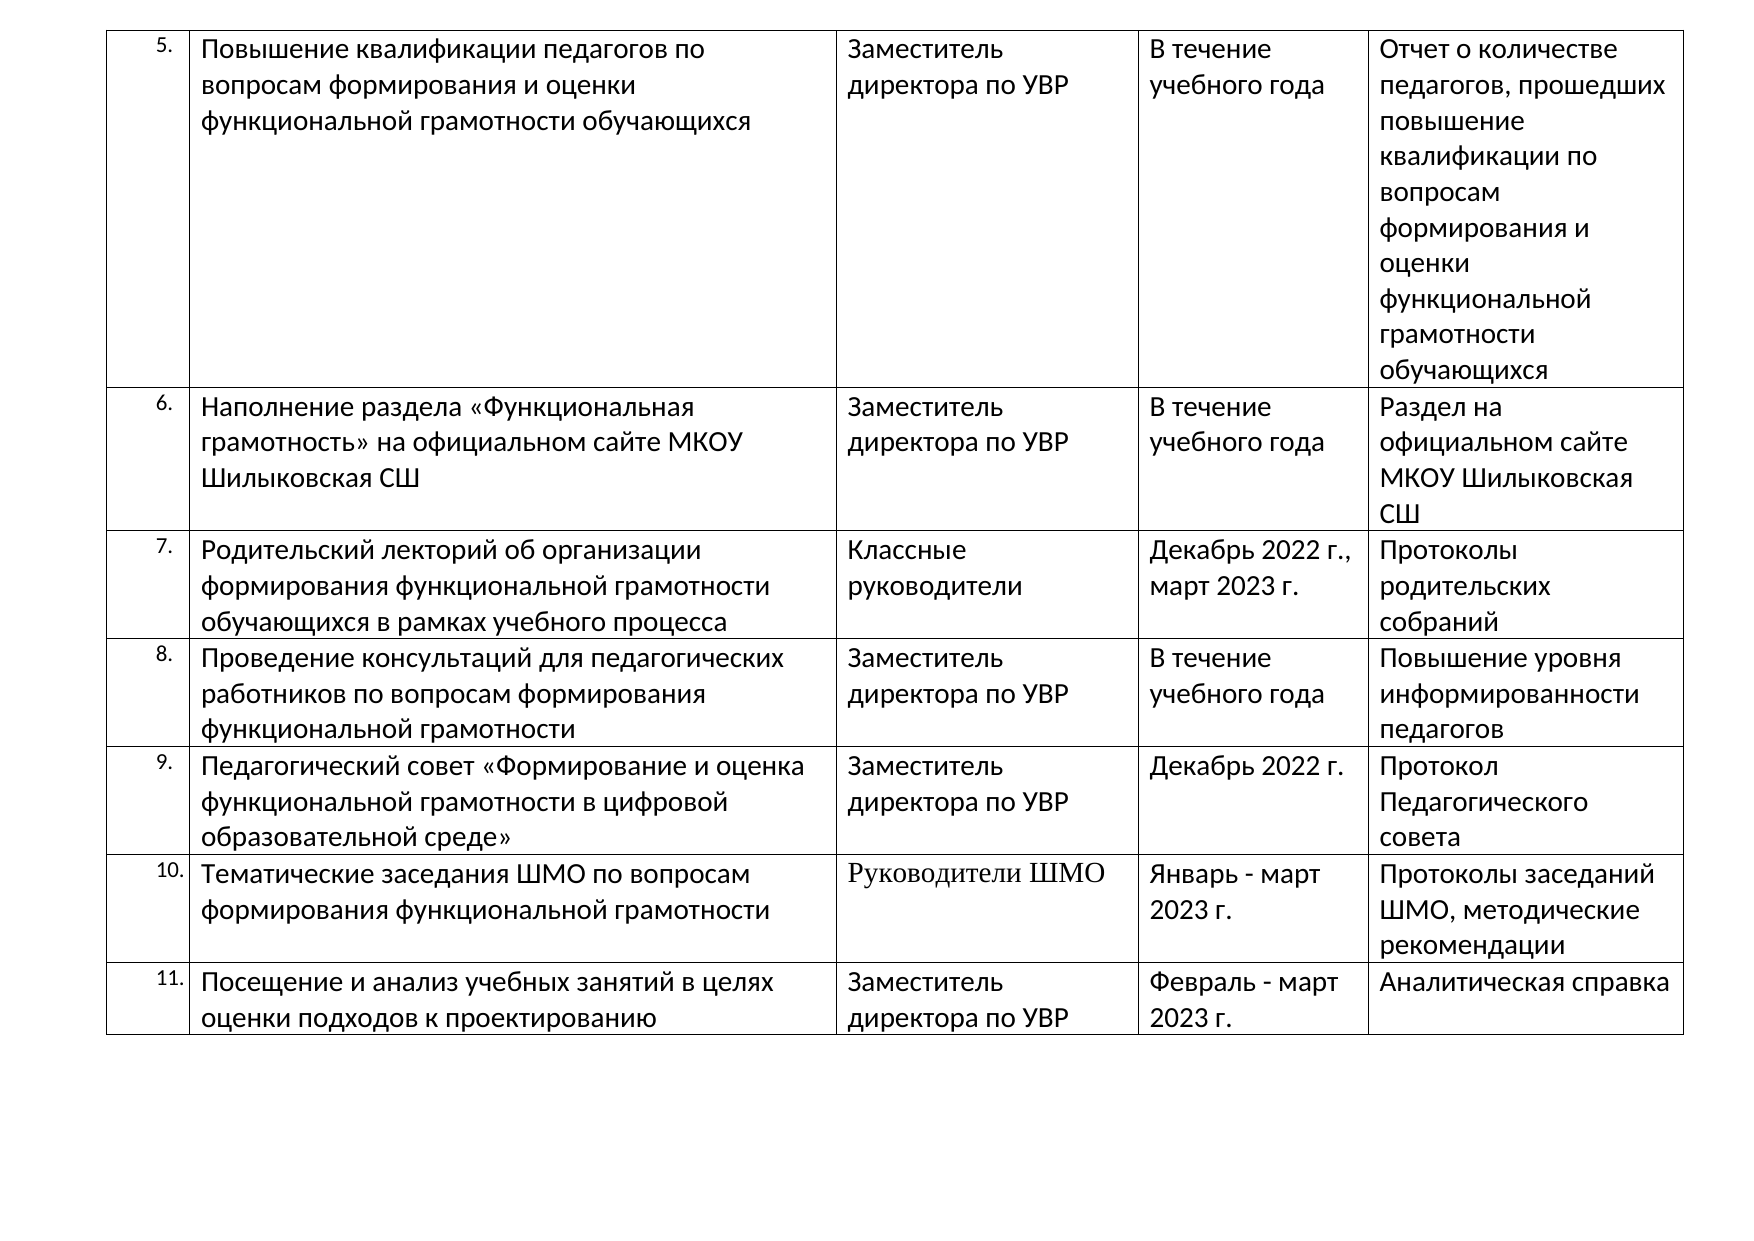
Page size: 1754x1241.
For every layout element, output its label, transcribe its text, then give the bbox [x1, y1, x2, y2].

table_cell [107, 388, 189, 530]
table_cell Повышение уровня информированности педагогов [1504, 639, 1683, 746]
table_cell [107, 855, 189, 962]
table_cell Заместитель директора по УВР [837, 639, 1138, 746]
table_cell [107, 963, 189, 1034]
table_cell Раздел на официальном сайте МКОУ Шилыковская СШ [1369, 388, 1683, 530]
table_cell Январь - март 2023 г. [1139, 855, 1368, 962]
table_cell Классные руководители [837, 531, 1138, 638]
table_cell Заместитель директора по УВР [837, 747, 1138, 854]
table_cell В течение учебного года [1139, 388, 1368, 530]
table_cell Заместитель директора по УВР [1003, 963, 1138, 1034]
table_cell Протоколы родительских собраний [1499, 531, 1683, 638]
table_cell [107, 531, 189, 638]
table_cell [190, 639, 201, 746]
table_cell Протоколы заседаний ШМО, методические рекомендации [1566, 855, 1683, 962]
table_cell В течение учебного года [1139, 639, 1368, 746]
table_cell Отчет о количестве педагогов, прошедших повышение квалификации по вопросам формирования и оценки функциональной грамотности обучающихся [1369, 31, 1683, 387]
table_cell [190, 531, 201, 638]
table_cell Проведение консультаций для педагогических работников по вопросам формирования функциональной грамотности [576, 639, 836, 746]
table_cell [1369, 963, 1683, 1034]
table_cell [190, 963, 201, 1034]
table_cell Повышение квалификации педагогов по вопросам формирования и оценки функциональной грамотности обучающихся [190, 31, 836, 387]
table_cell Руководители ШМО [837, 855, 1138, 962]
table_cell Тематические заседания ШМО по вопросам формирования функциональной грамотности [190, 855, 836, 962]
table_cell [107, 639, 189, 746]
table_cell Заместитель директора по УВР [837, 388, 1138, 530]
table_cell Педагогический совет «Формирование и оценка функциональной грамотности в цифровой образовательной среде» [190, 747, 836, 854]
table_cell [107, 747, 189, 854]
table_cell Декабрь 2022 г., март 2023 г. [1139, 531, 1368, 638]
table_cell Наполнение раздела «Функциональная грамотность» на официальном сайте МКОУ Шилыковская СШ [190, 388, 836, 530]
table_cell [1139, 31, 1368, 387]
table_cell Родительский лекторий об организации формирования функциональной грамотности обучающихся в рамках учебного процесса [702, 531, 836, 638]
table_cell Декабрь 2022 г. [1139, 747, 1368, 854]
table_cell [107, 31, 189, 387]
table_cell Февраль - март 2023 г. [1232, 963, 1368, 1034]
table_cell Протокол Педагогического совета [1369, 747, 1683, 854]
table_cell Посещение и анализ учебных занятий в целях оценки подходов к проектированию метапредметного содержания и формированию функциональной [657, 963, 836, 1034]
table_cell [837, 31, 1138, 387]
